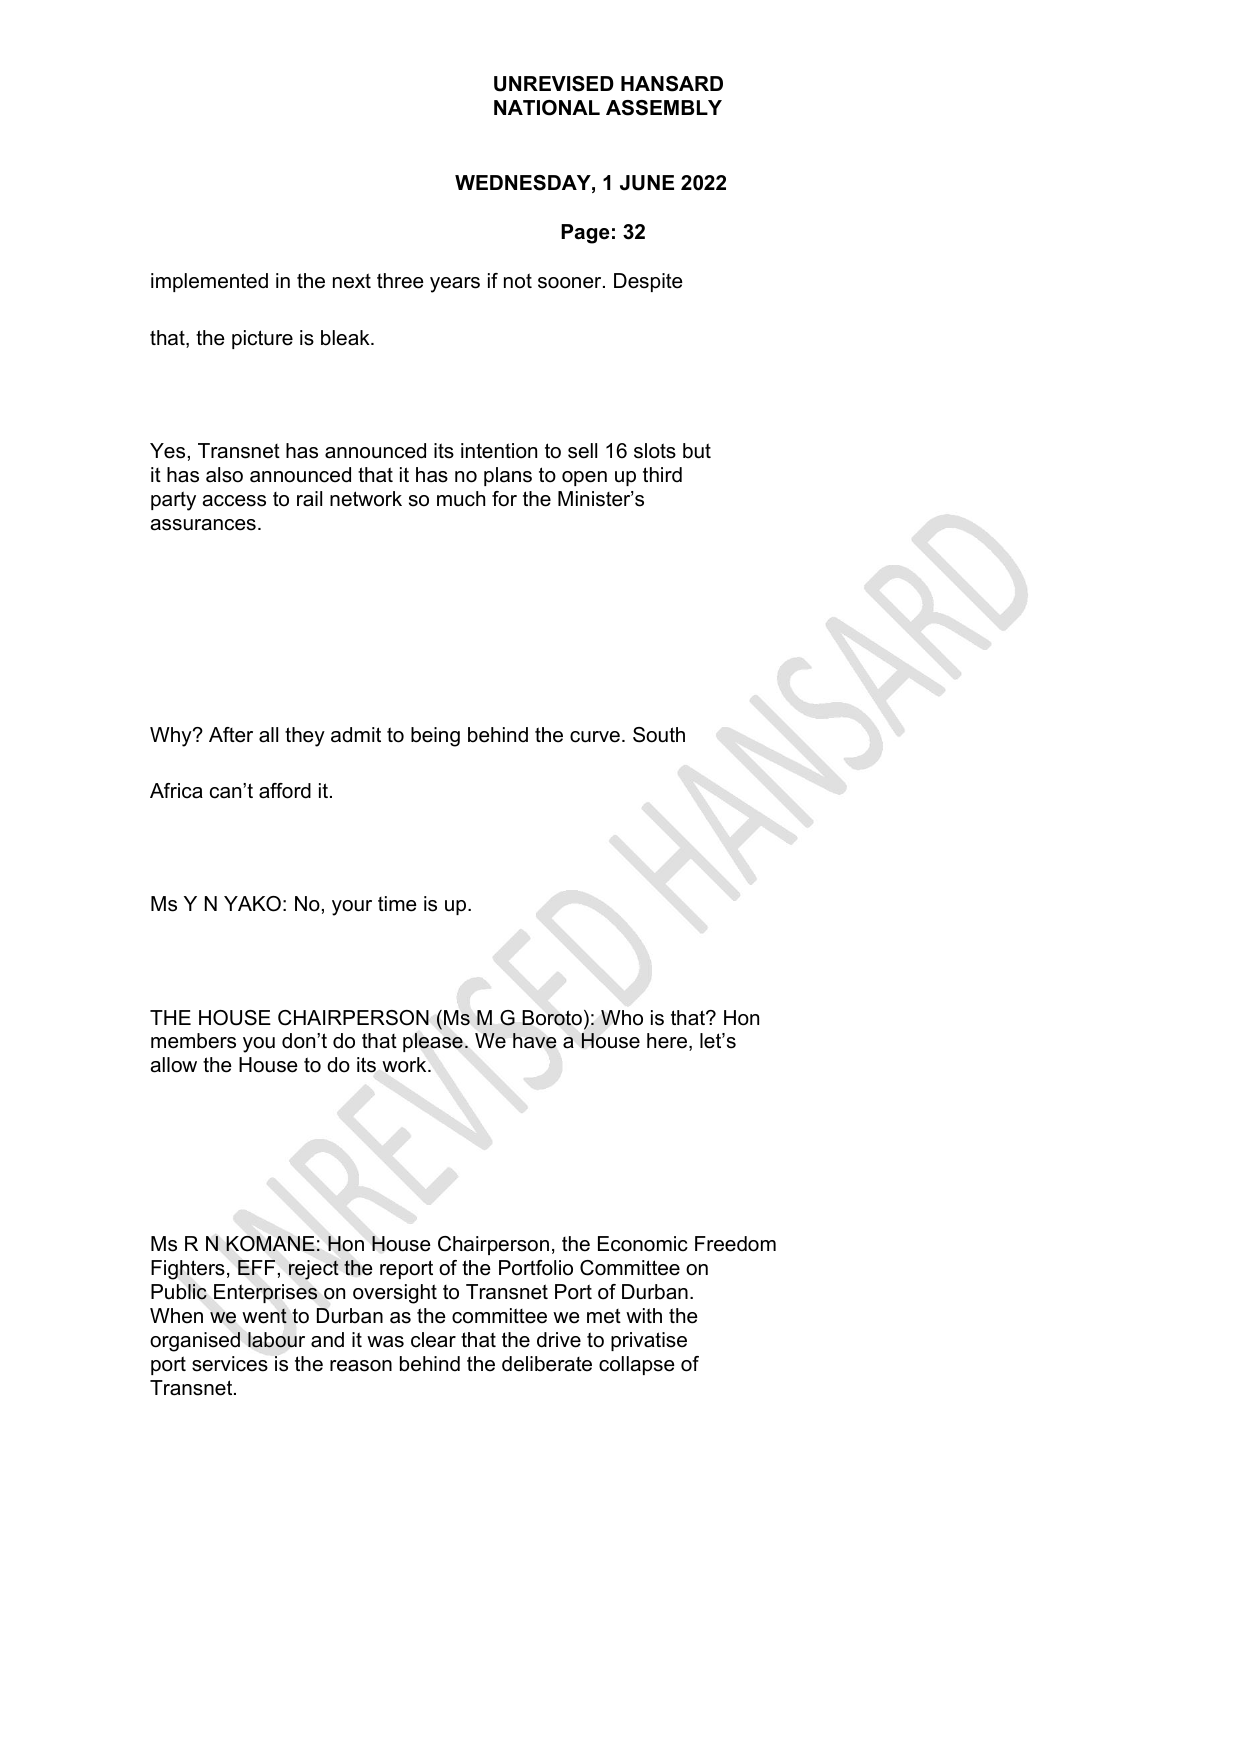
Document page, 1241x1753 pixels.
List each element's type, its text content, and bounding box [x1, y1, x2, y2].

text allow the House to do its work. [150, 1053, 1090, 1077]
text Ms R N KOMANE: Hon House Chairperson, the Economic Freedom [150, 1232, 1105, 1256]
text Fighters, EFF, reject the report of the Portfolio Committee on [150, 1256, 1105, 1280]
text Page: 32 [560, 219, 705, 243]
text Yes, Transnet has announced its intention to sell 16 slots but [150, 439, 1105, 463]
text assurances. [150, 511, 1105, 535]
text members you don’t do that please. We have a House here, let’s [150, 1029, 1090, 1053]
text Why? After all they admit to being behind the curve. South [150, 722, 1045, 746]
text Ms Y N YAKO: No, your time is up. [150, 892, 670, 916]
text NATIONAL ASSEMBLY [493, 96, 773, 120]
picture [172, 746, 1030, 1005]
text THE HOUSE CHAIRPERSON (Ms M G Boroto): Who is that? Hon [150, 1005, 1090, 1029]
text When we went to Durban as the committee we met with the [150, 1304, 1105, 1328]
text UNREVISED HANSARD [493, 72, 773, 96]
text party access to rail network so much for the Minister’s [150, 487, 1105, 511]
picture [172, 1077, 1030, 1232]
text organised labour and it was clear that the drive to privatise [150, 1328, 1105, 1352]
text implemented in the next three years if not sooner. Despite [150, 269, 1045, 293]
picture [172, 535, 1030, 722]
text Transnet. [150, 1376, 1105, 1400]
text WEDNESDAY, 1 JUNE 2022 [455, 170, 810, 194]
text it has also announced that it has no plans to open up third [150, 463, 1105, 487]
text that, the picture is bleak. [150, 326, 580, 350]
text Africa can’t afford it. [150, 779, 520, 803]
text Public Enterprises on oversight to Transnet Port of Durban. [150, 1280, 1105, 1304]
text port services is the reason behind the deliberate collapse of [150, 1352, 1105, 1376]
